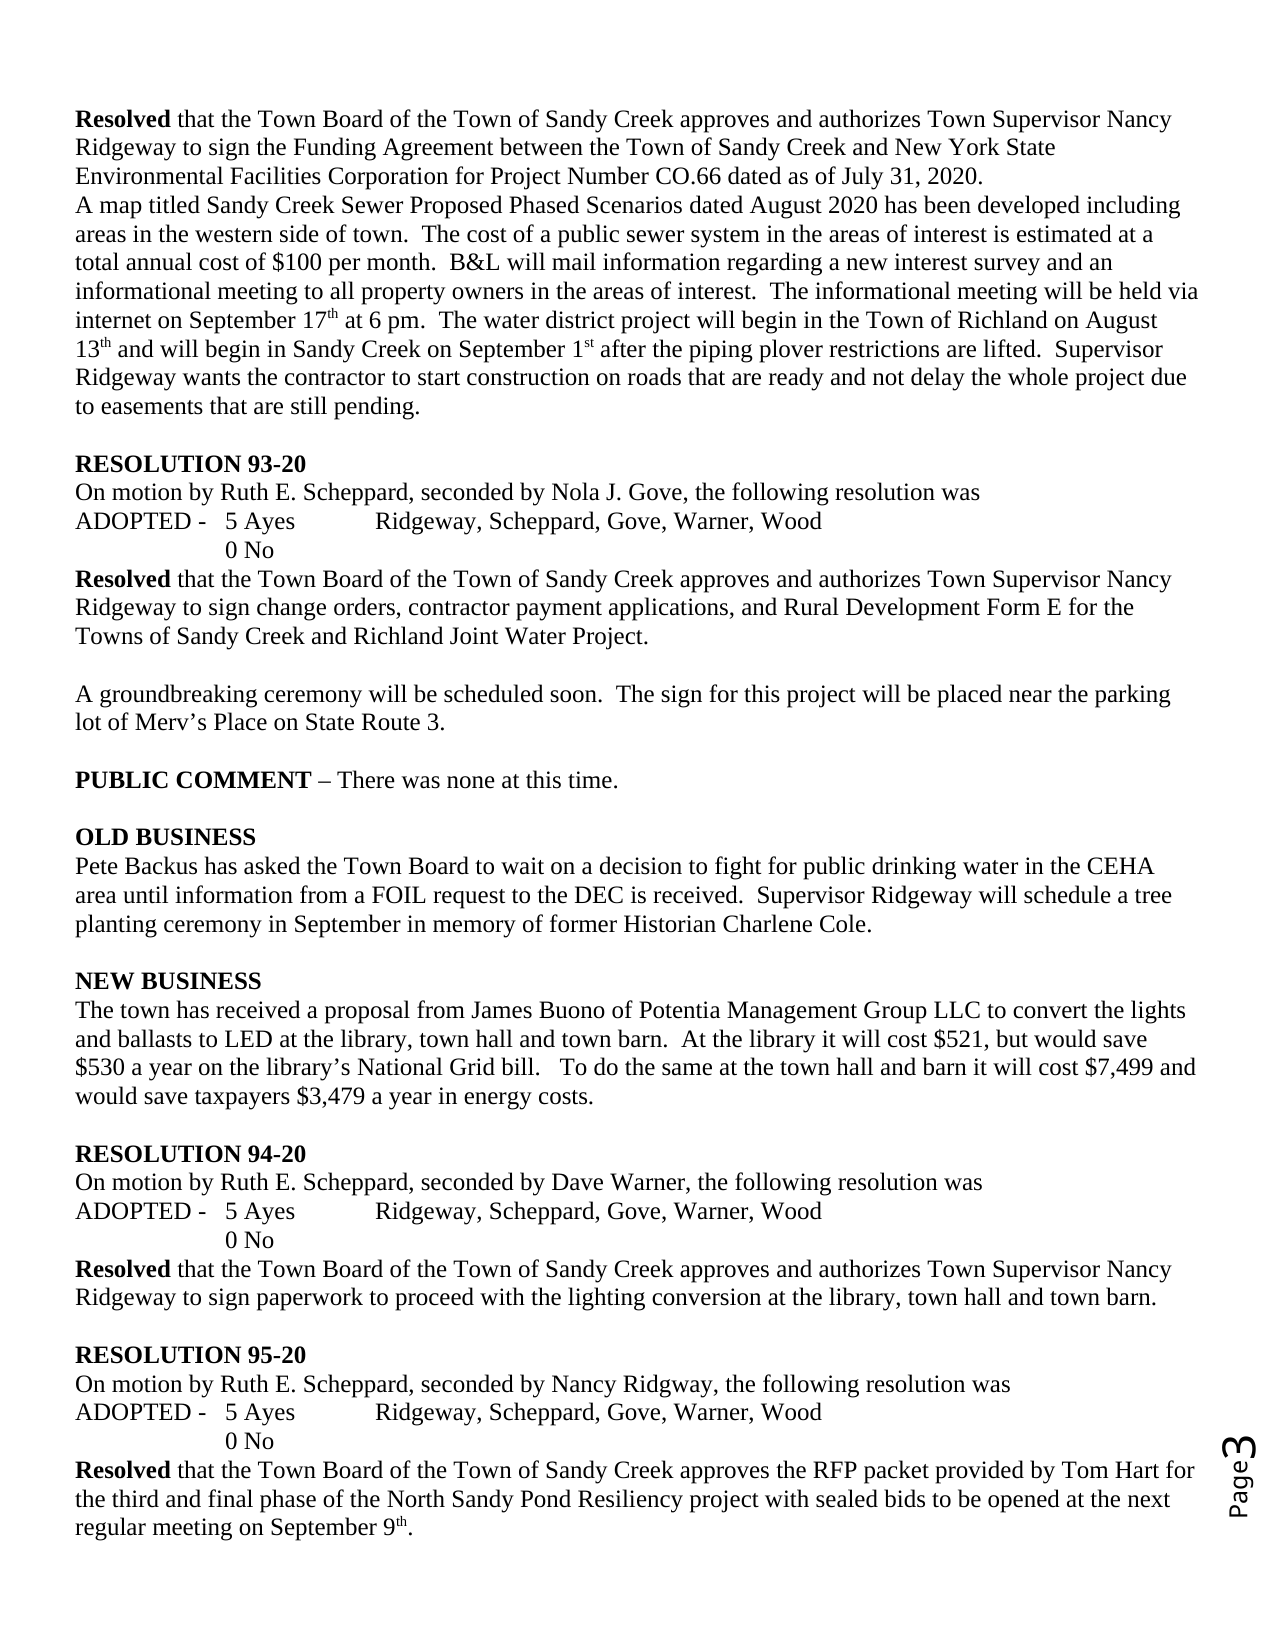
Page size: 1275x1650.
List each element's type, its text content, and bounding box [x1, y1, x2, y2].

text On motion by Ruth E. Scheppard, seconded by Dave Warner, the following resolution was [75, 1167, 1200, 1196]
text RESOLUTION 93-20 [75, 449, 1200, 477]
text OLD BUSINESS [75, 822, 1200, 851]
text Resolved that the Town Board of the Town of Sandy Creek approves the RFP packet provided by Tom Hart for the third and final phase of the North Sandy Pond Resiliency project with sealed bids to be opened at the next regular meeting on September 9th. [75, 1455, 1200, 1541]
text ADOPTED - 5 Ayes Ridgeway, Scheppard, Gove, Warner, Wood [75, 1397, 1200, 1426]
text The town has received a proposal from James Buono of Potentia Management Group LLC to convert the lights and ballasts to LED at the library, town hall and town barn. At the library it will cost $521, but would save $530 a year on the library’s National Grid bill. To do the same at the town hall and barn it will cost $7,499 and would save taxpayers $3,479 a year in energy costs. [75, 995, 1200, 1110]
text PUBLIC COMMENT – There was none at this time. [75, 765, 1200, 794]
text A groundbreaking ceremony will be scheduled soon. The sign for this project will be placed near the parking lot of Merv’s Place on State Route 3. [75, 679, 1200, 736]
text On motion by Ruth E. Scheppard, seconded by Nancy Ridgway, the following resolution was [75, 1369, 1200, 1397]
text Resolved that the Town Board of the Town of Sandy Creek approves and authorizes Town Supervisor Nancy Ridgeway to sign the Funding Agreement between the Town of Sandy Creek and New York State Environmental Facilities Corporation for Project Number CO.66 dated as of July 31, 2020. [75, 104, 1200, 190]
text 0 No [75, 535, 1200, 564]
text RESOLUTION 95-20 [75, 1340, 1200, 1369]
text Pete Backus has asked the Town Board to wait on a decision to fight for public drinking water in the CEHA area until information from a FOIL request to the DEC is received. Supervisor Ridgeway will schedule a tree planting ceremony in September in memory of former Historian Charlene Cole. [75, 851, 1200, 937]
text ADOPTED - 5 Ayes Ridgeway, Scheppard, Gove, Warner, Wood [75, 506, 1200, 535]
text Resolved that the Town Board of the Town of Sandy Creek approves and authorizes Town Supervisor Nancy Ridgeway to sign paperwork to proceed with the lighting conversion at the library, town hall and town barn. [75, 1254, 1200, 1311]
text ADOPTED - 5 Ayes Ridgeway, Scheppard, Gove, Warner, Wood [75, 1196, 1200, 1225]
text 0 No [75, 1426, 1200, 1455]
text NEW BUSINESS [75, 966, 1200, 995]
text RESOLUTION 94-20 [75, 1139, 1200, 1167]
text 0 No [75, 1225, 1200, 1254]
text Resolved that the Town Board of the Town of Sandy Creek approves and authorizes Town Supervisor Nancy Ridgeway to sign change orders, contractor payment applications, and Rural Development Form E for the Towns of Sandy Creek and Richland Joint Water Project. [75, 564, 1200, 650]
text A map titled Sandy Creek Sewer Proposed Phased Scenarios dated August 2020 has been developed including areas in the western side of town. The cost of a public sewer system in the areas of interest is estimated at a total annual cost of $100 per month. B&L will mail information regarding a new interest survey and an informational meeting to all property owners in the areas of interest. The informational meeting will be held via internet on September 17th at 6 pm. The water district project will begin in the Town of Richland on August 13th and will begin in Sandy Creek on September 1st after the piping plover restrictions are lifted. Supervisor Ridgeway wants the contractor to start construction on roads that are ready and not delay the whole project due to easements that are still pending. [75, 190, 1200, 420]
text On motion by Ruth E. Scheppard, seconded by Nola J. Gove, the following resolution was [75, 477, 1200, 506]
